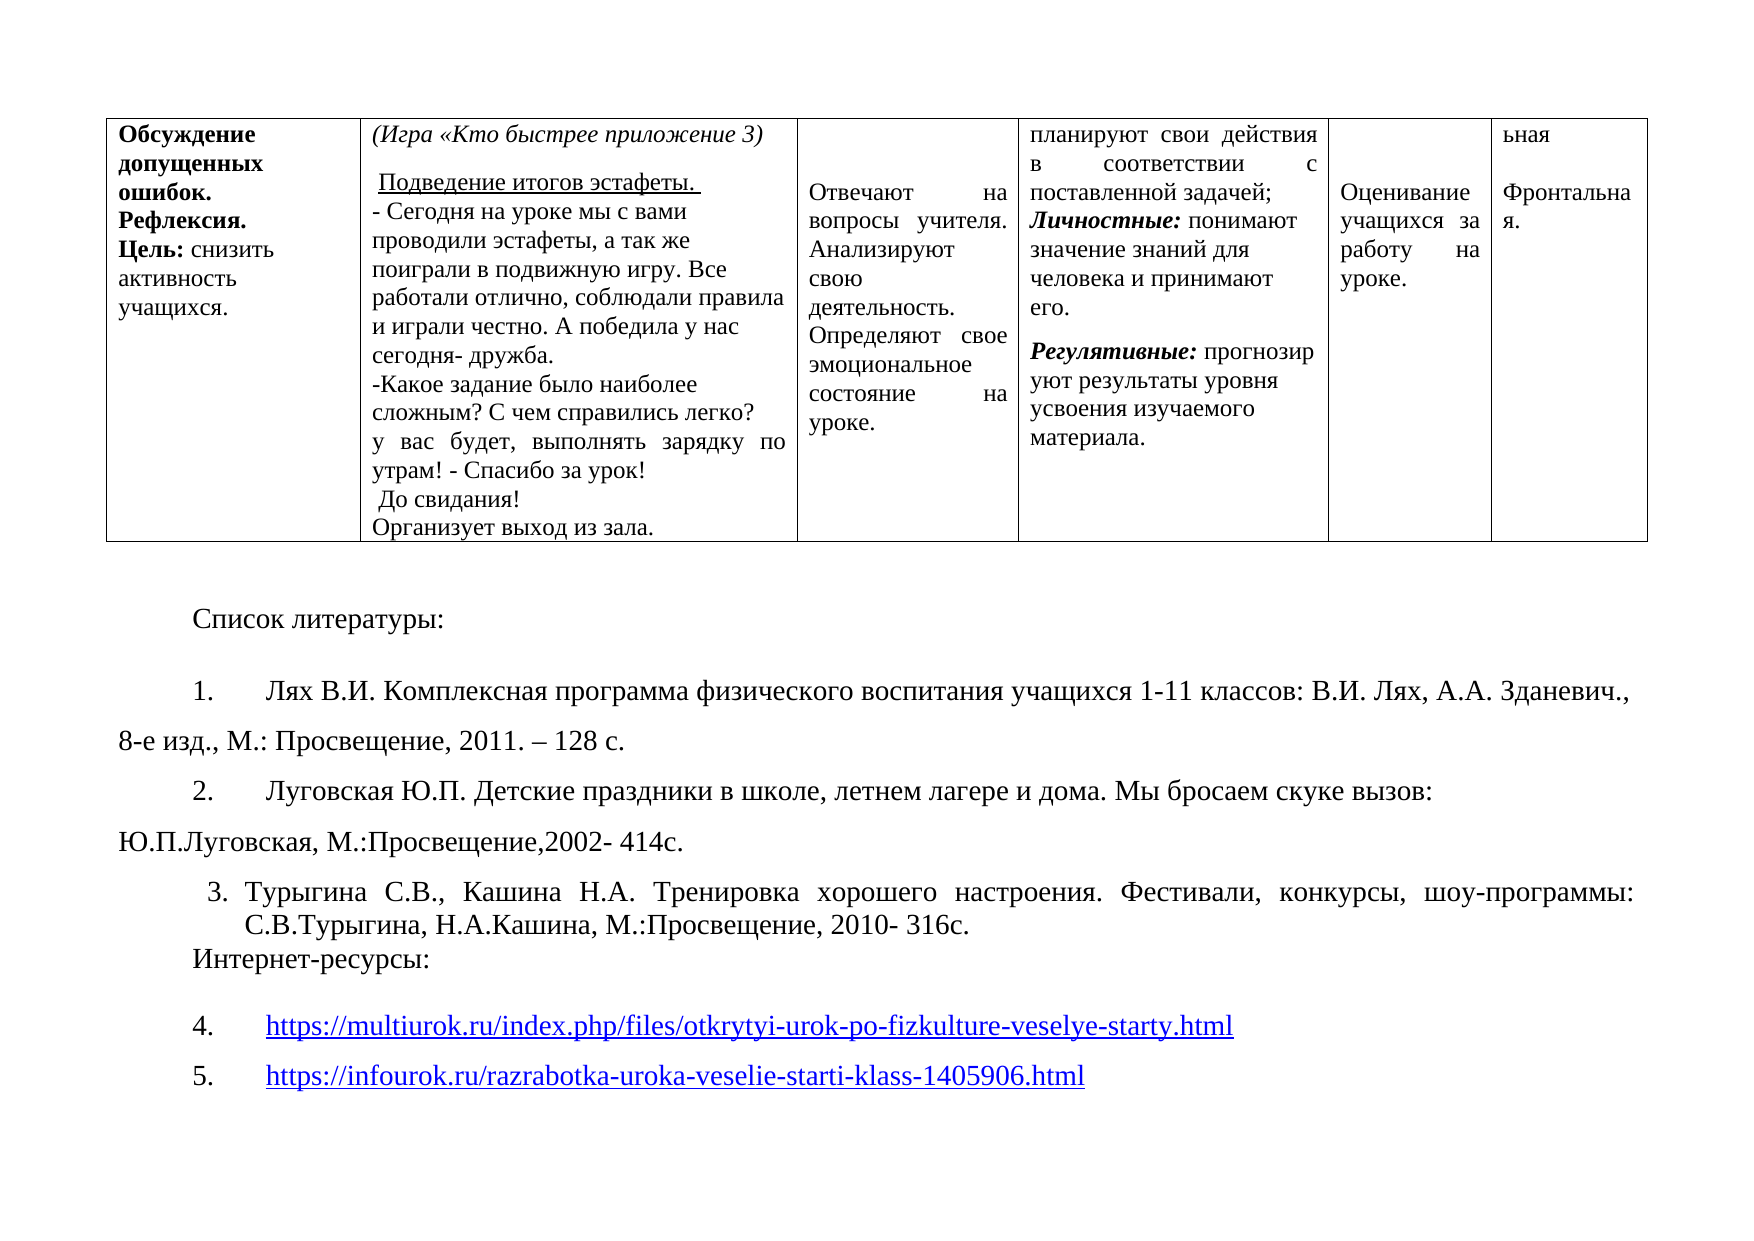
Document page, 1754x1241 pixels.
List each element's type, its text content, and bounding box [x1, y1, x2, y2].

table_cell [1019, 119, 1328, 541]
list https://multiurok.ru/index.php/files/otkrytyi-urok-po-fizkulture-veselye-starty.html [118, 1008, 1636, 1042]
list https://infourok.ru/razrabotka-uroka-veselie-starti-klass-1405906.html [118, 1058, 1636, 1092]
list Луговская Ю.П. Детские праздники в школе, летнем лагере и дома. Мы бросаем скуке вызов: Ю.П.Луговская, М.:Просвещение,2002- 414с. [118, 773, 1636, 857]
text Список литературы: [118, 602, 1636, 635]
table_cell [1492, 119, 1647, 541]
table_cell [107, 119, 360, 541]
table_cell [361, 119, 797, 541]
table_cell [798, 119, 1018, 541]
list Турыгина С.В., Кашина Н.А. Тренировка хорошего настроения. Фестивали, конкурсы, шоу-программы: С.В.Турыгина, Н.А.Кашина, М.:Просвещение, 2010- 316с. [207, 874, 1636, 941]
text Интернет-ресурсы: [118, 941, 1636, 974]
list Лях В.И. Комплексная программа физического воспитания учащихся 1-11 классов: В.И. Лях, А.А. Зданевич., 8-е изд., М.: Просвещение, 2011. – 128 с. [118, 673, 1636, 757]
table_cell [1329, 119, 1491, 541]
